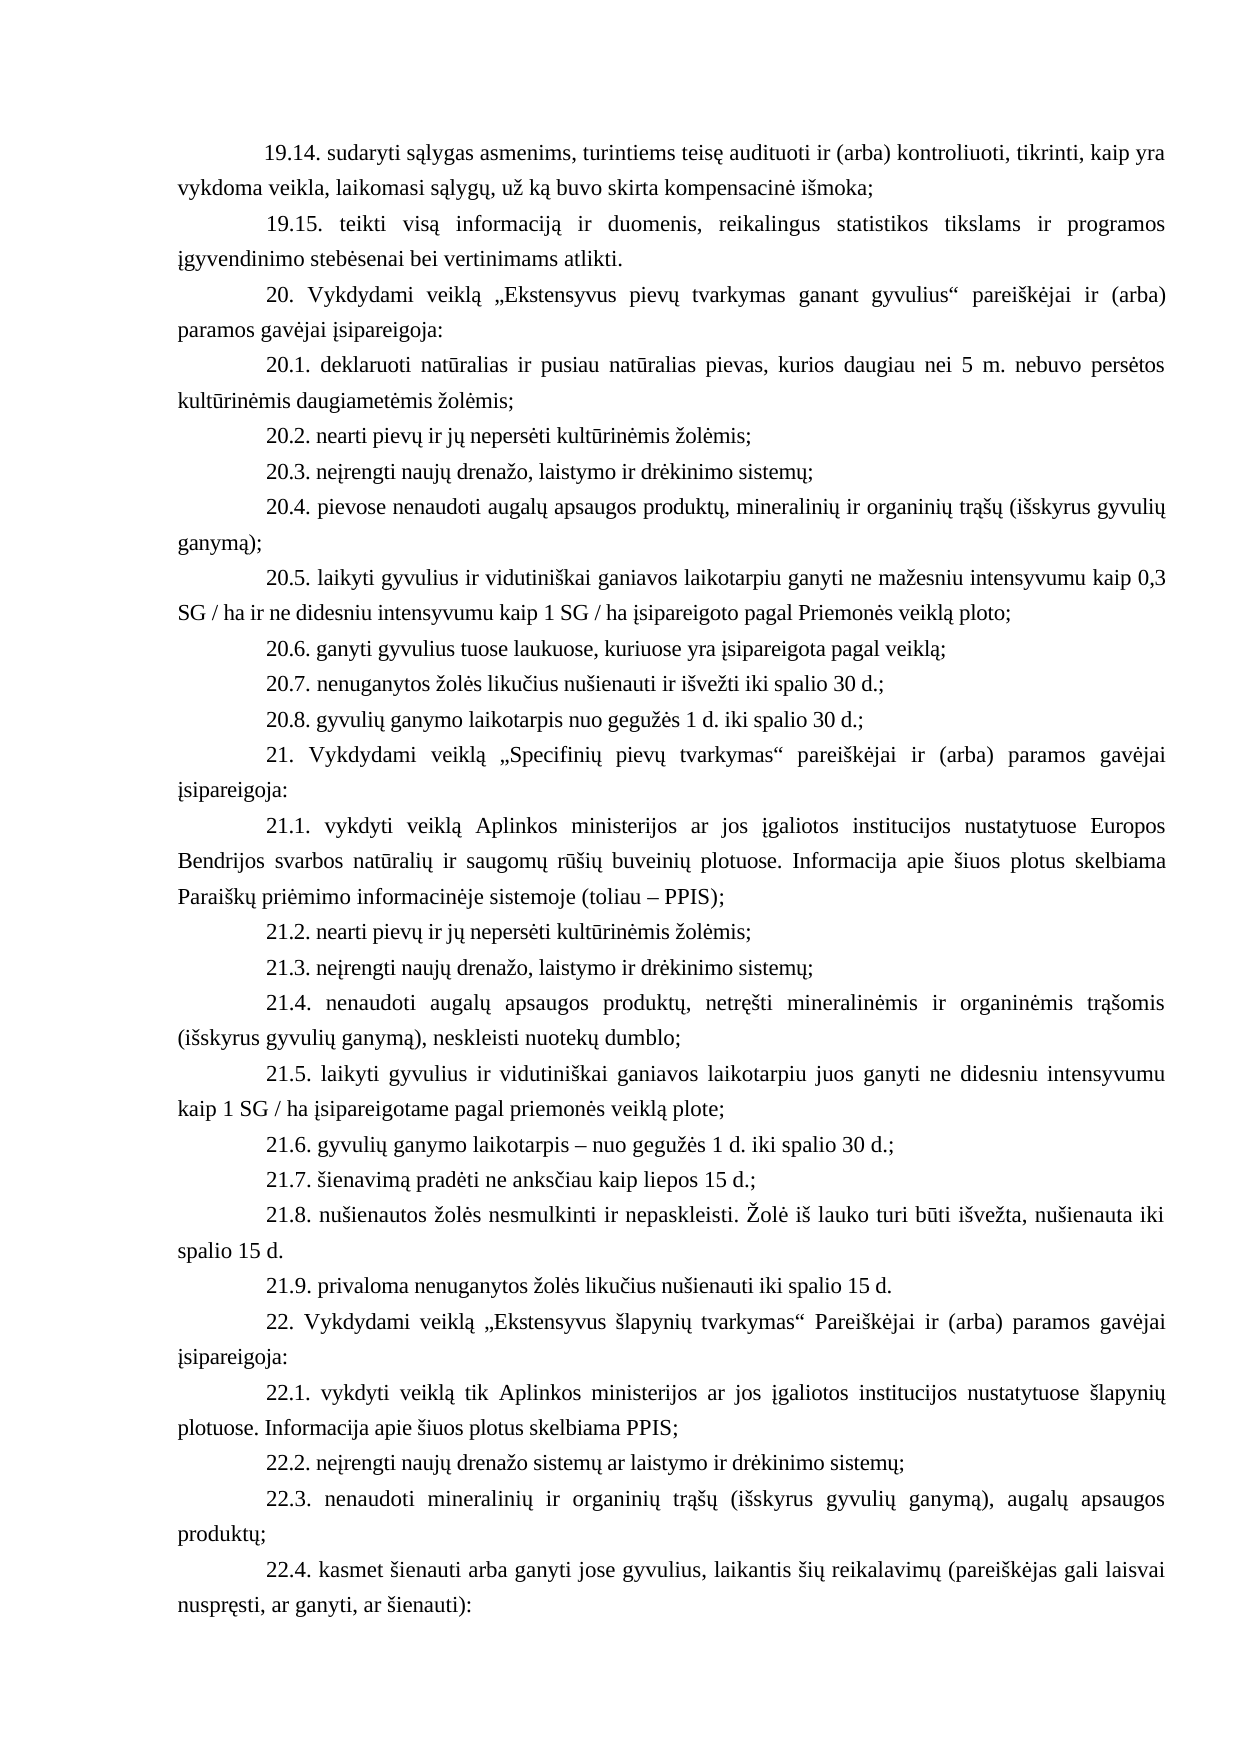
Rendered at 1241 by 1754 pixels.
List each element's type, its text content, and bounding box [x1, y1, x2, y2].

text 20.7. nenuganytos žolės likučius nušienauti ir išvežti iki spalio 30 d.; [177, 661, 1166, 697]
text 19.15. teikti visą informaciją ir duomenis, reikalingus statistikos tikslams ir programos įgyvendinimo stebėsenai bei vertinimams atlikti. [177, 201, 1166, 272]
text 20. Vykdydami veiklą „Ekstensyvus pievų tvarkymas ganant gyvulius“ pareiškėjai ir (arba) paramos gavėjai įsipareigoja: [177, 272, 1166, 342]
text 22.3. nenaudoti mineralinių ir organinių trąšų (išskyrus gyvulių ganymą), augalų apsaugos produktų; [177, 1476, 1166, 1547]
text 22.1. vykdyti veiklą tik Aplinkos ministerijos ar jos įgaliotos institucijos nustatytuose šlapynių plotuose. Informacija apie šiuos plotus skelbiama PPIS; [177, 1369, 1166, 1440]
text 21.6. gyvulių ganymo laikotarpis – nuo gegužės 1 d. iki spalio 30 d.; [177, 1122, 1166, 1157]
text 20.6. ganyti gyvulius tuose laukuose, kuriuose yra įsipareigota pagal veiklą; [177, 626, 1166, 661]
text 21.3. neįrengti naujų drenažo, laistymo ir drėkinimo sistemų; [177, 944, 1166, 980]
text 20.2. nearti pievų ir jų nepersėti kultūrinėmis žolėmis; [177, 413, 1166, 449]
text 21.7. šienavimą pradėti ne anksčiau kaip liepos 15 d.; [177, 1157, 1166, 1192]
text 22. Vykdydami veiklą „Ekstensyvus šlapynių tvarkymas“ Pareiškėjai ir (arba) paramos gavėjai įsipareigoja: [177, 1299, 1166, 1369]
text 20.8. gyvulių ganymo laikotarpis nuo gegužės 1 d. iki spalio 30 d.; [177, 697, 1166, 732]
text 20.3. neįrengti naujų drenažo, laistymo ir drėkinimo sistemų; [177, 449, 1166, 484]
text 21.4. nenaudoti augalų apsaugos produktų, netręšti mineralinėmis ir organinėmis trąšomis (išskyrus gyvulių ganymą), neskleisti nuotekų dumblo; [177, 980, 1166, 1051]
text 20.1. deklaruoti natūralias ir pusiau natūralias pievas, kurios daugiau nei 5 m. nebuvo persėtos kultūrinėmis daugiametėmis žolėmis; [177, 342, 1166, 413]
text 22.2. neįrengti naujų drenažo sistemų ar laistymo ir drėkinimo sistemų; [177, 1440, 1166, 1476]
text 21.9. privaloma nenuganytos žolės likučius nušienauti iki spalio 15 d. [177, 1263, 1166, 1299]
text 21.1. vykdyti veiklą Aplinkos ministerijos ar jos įgaliotos institucijos nustatytuose Europos Bendrijos svarbos natūralių ir saugomų rūšių buveinių plotuose. Informacija apie šiuos plotus skelbiama Paraiškų priėmimo informacinėje sistemoje (toliau – PPIS); [177, 803, 1166, 909]
text 21.5. laikyti gyvulius ir vidutiniškai ganiavos laikotarpiu juos ganyti ne didesniu intensyvumu kaip 1 SG / ha įsipareigotame pagal priemonės veiklą plote; [177, 1051, 1166, 1122]
text 21.2. nearti pievų ir jų nepersėti kultūrinėmis žolėmis; [177, 909, 1166, 944]
text 21.8. nušienautos žolės nesmulkinti ir nepaskleisti. Žolė iš lauko turi būti išvežta, nušienauta iki spalio 15 d. [177, 1192, 1166, 1263]
text 19.14. sudaryti sąlygas asmenims, turintiems teisę audituoti ir (arba) kontroliuoti, tikrinti, kaip yra vykdoma veikla, laikomasi sąlygų, už ką buvo skirta kompensacinė išmoka; [177, 130, 1166, 201]
text 21. Vykdydami veiklą „Specifinių pievų tvarkymas“ pareiškėjai ir (arba) paramos gavėjai įsipareigoja: [177, 732, 1166, 803]
text 20.4. pievose nenaudoti augalų apsaugos produktų, mineralinių ir organinių trąšų (išskyrus gyvulių ganymą); [177, 484, 1166, 555]
text 20.5. laikyti gyvulius ir vidutiniškai ganiavos laikotarpiu ganyti ne mažesniu intensyvumu kaip 0,3 SG / ha ir ne didesniu intensyvumu kaip 1 SG / ha įsipareigoto pagal Priemonės veiklą ploto; [177, 555, 1166, 626]
text 22.4. kasmet šienauti arba ganyti jose gyvulius, laikantis šių reikalavimų (pareiškėjas gali laisvai nuspręsti, ar ganyti, ar šienauti): [177, 1547, 1166, 1617]
